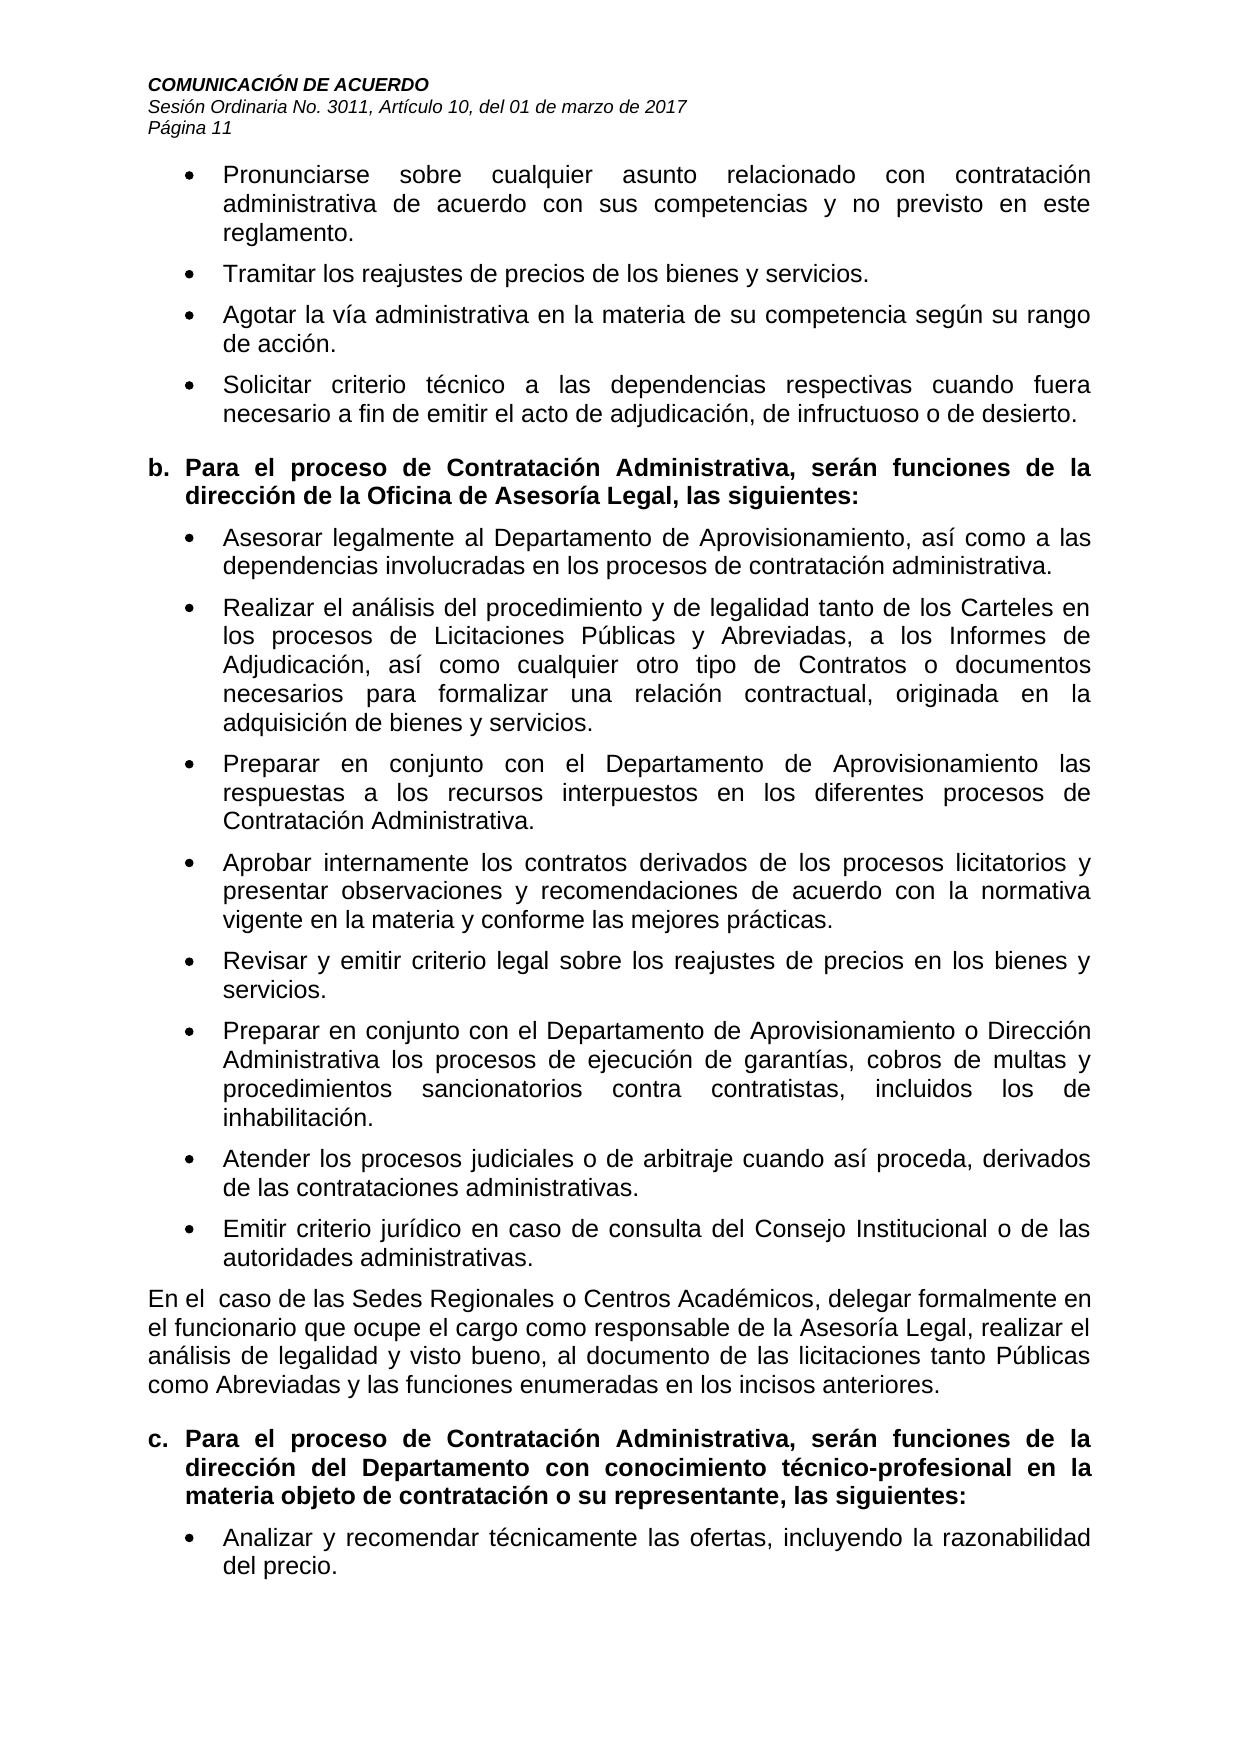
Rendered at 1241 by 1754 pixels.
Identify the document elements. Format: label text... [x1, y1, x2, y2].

list Pronunciarse sobre cualquier asunto relacionado con contratación administrativa de acuerdo con sus competencias y no previsto en este reglamento. [185, 160, 1092, 246]
list Analizar y recomendar técnicamente las ofertas, incluyendo la razonabilidad del precio. [185, 1523, 1092, 1580]
text En el caso de las Sedes Regionales o Centros Académicos, delegar formalmente en el funcionario que ocupe el cargo como responsable de la Asesoría Legal, realizar el análisis de legalidad y visto bueno, al documento de las licitaciones tanto Públicas como Abreviadas y las funciones enumeradas en los incisos anteriores. [148, 1284, 1092, 1399]
list Preparar en conjunto con el Departamento de Aprovisionamiento las respuestas a los recursos interpuestos en los diferentes procesos de Contratación Administrativa. [185, 749, 1092, 835]
list Asesorar legalmente al Departamento de Aprovisionamiento, así como a las dependencias involucradas en los procesos de contratación administrativa. [185, 523, 1092, 580]
list Para el proceso de Contratación Administrativa, serán funciones de la dirección del Departamento con conocimiento técnico-profesional en la materia objeto de contratación o su representante, las siguientes: [148, 1424, 1092, 1510]
list Tramitar los reajustes de precios de los bienes y servicios. [185, 259, 1092, 288]
list Atender los procesos judiciales o de arbitraje cuando así proceda, derivados de las contrataciones administrativas. [185, 1144, 1092, 1201]
list Realizar el análisis del procedimiento y de legalidad tanto de los Carteles en los procesos de Licitaciones Públicas y Abreviadas, a los Informes de Adjudicación, así como cualquier otro tipo de Contratos o documentos necesarios para formalizar una relación contractual, originada en la adquisición de bienes y servicios. [185, 593, 1092, 736]
list Aprobar internamente los contratos derivados de los procesos licitatorios y presentar observaciones y recomendaciones de acuerdo con la normativa vigente en la materia y conforme las mejores prácticas. [185, 848, 1092, 934]
list Emitir criterio jurídico en caso de consulta del Consejo Institucional o de las autoridades administrativas. [185, 1214, 1092, 1271]
list Revisar y emitir criterio legal sobre los reajustes de precios en los bienes y servicios. [185, 946, 1092, 1004]
list Agotar la vía administrativa en la materia de su competencia según su rango de acción. [185, 300, 1092, 358]
list Para el proceso de Contratación Administrativa, serán funciones de la dirección de la Oficina de Asesoría Legal, las siguientes: [148, 453, 1092, 510]
list Preparar en conjunto con el Departamento de Aprovisionamiento o Dirección Administrativa los procesos de ejecución de garantías, cobros de multas y procedimientos sancionatorios contra contratistas, incluidos los de inhabilitación. [185, 1016, 1092, 1131]
list Solicitar criterio técnico a las dependencias respectivas cuando fuera necesario a fin de emitir el acto de adjudicación, de infructuoso o de desierto. [185, 370, 1092, 428]
